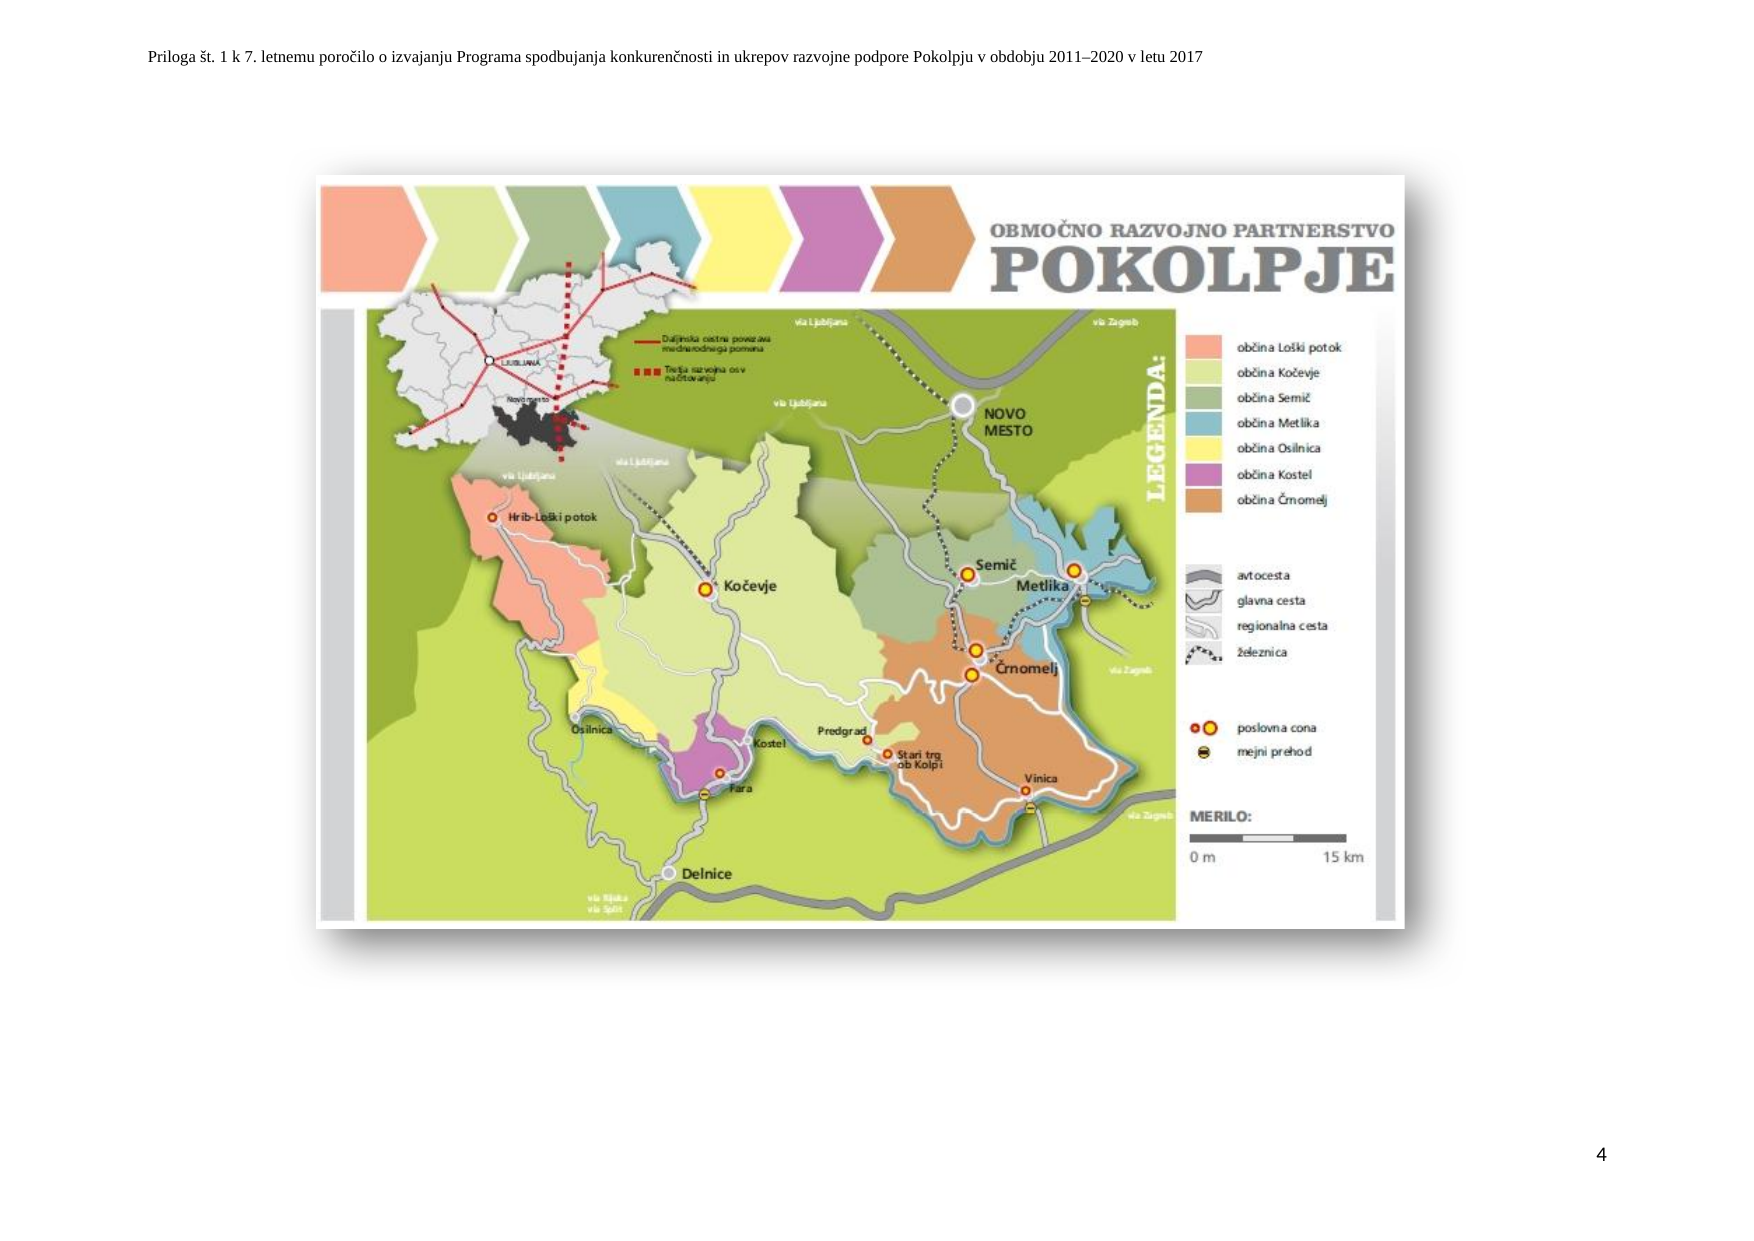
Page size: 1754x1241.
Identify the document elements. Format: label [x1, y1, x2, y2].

picture [316, 175, 1405, 929]
